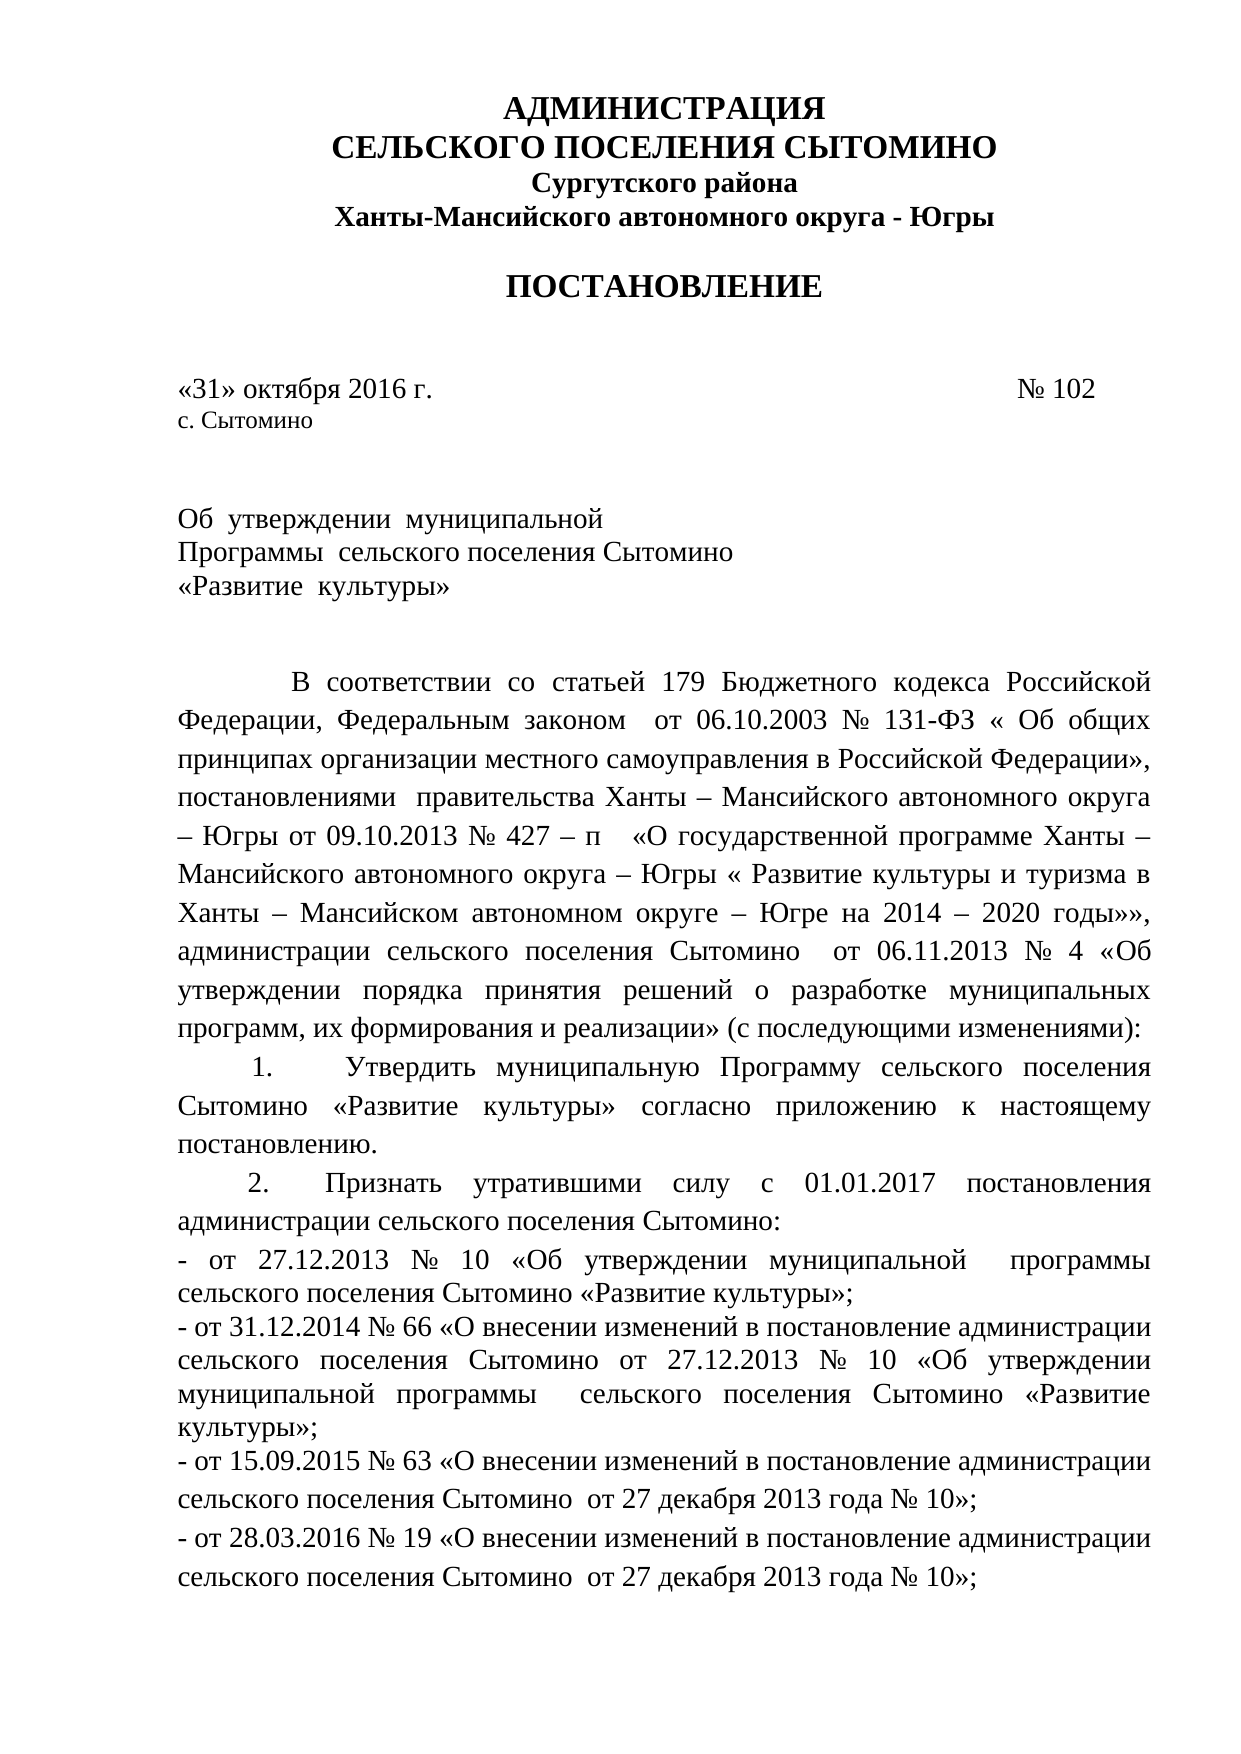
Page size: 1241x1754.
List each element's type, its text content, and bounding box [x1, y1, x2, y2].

text СЕЛЬСКОГО ПОСЕЛЕНИЯ СЫТОМИНО [177, 127, 1152, 165]
text «31» октября 2016 г. № 102 [177, 371, 1152, 405]
text - от 15.09.2015 № 63 «О внесении изменений в постановление администрации сельского поселения Сытомино от 27 декабря 2013 года № 10»; [177, 1443, 1152, 1515]
text «Развитие культуры» [177, 568, 1152, 601]
text с. Сытомино [177, 405, 1152, 434]
text Ханты-Мансийского автономного округа - Югры [177, 199, 1152, 232]
text - от 27.12.2013 № 10 «Об утверждении муниципальной программы сельского поселения Сытомино «Развитие культуры»; [177, 1242, 1152, 1309]
text В соответствии со статьей 179 Бюджетного кодекса Российской Федерации, Федеральным законом от 06.10.2003 № 131-ФЗ « Об общих принципах организации местного самоуправления в Российской Федерации», постановлениями правительства Ханты – Мансийского автономного округа – Югры от 09.10.2013 № 427 – п «О государственной программе Ханты – Мансийского автономного округа – Югры « Развитие культуры и туризма в Ханты – Мансийском автономном округе – Югре на 2014 – 2020 годы»», администрации сельского поселения Сытомино от 06.11.2013 № 4 «Об утверждении порядка принятия решений о разработке муниципальных программ, их формирования и реализации» (с последующими изменениями): [177, 664, 1152, 1044]
list Утвердить муниципальную Программу сельского поселения Сытомино «Развитие культуры» согласно приложению к настоящему постановлению. [177, 1049, 1152, 1160]
text Сургутского района [177, 165, 1152, 199]
text Программы сельского поселения Сытомино [177, 534, 1152, 568]
text Об утверждении муниципальной [177, 501, 1152, 534]
list Признать утратившими силу с 01.01.2017 постановления администрации сельского поселения Сытомино: [177, 1165, 1152, 1237]
text - от 31.12.2014 № 66 «О внесении изменений в постановление администрации сельского поселения Сытомино от 27.12.2013 № 10 «Об утверждении муниципальной программы сельского поселения Сытомино «Развитие культуры»; [177, 1309, 1152, 1443]
text - от 28.03.2016 № 19 «О внесении изменений в постановление администрации сельского поселения Сытомино от 27 декабря 2013 года № 10»; [177, 1520, 1152, 1592]
text ПОСТАНОВЛЕНИЕ [177, 266, 1152, 304]
text АДМИНИСТРАЦИЯ [177, 89, 1152, 127]
